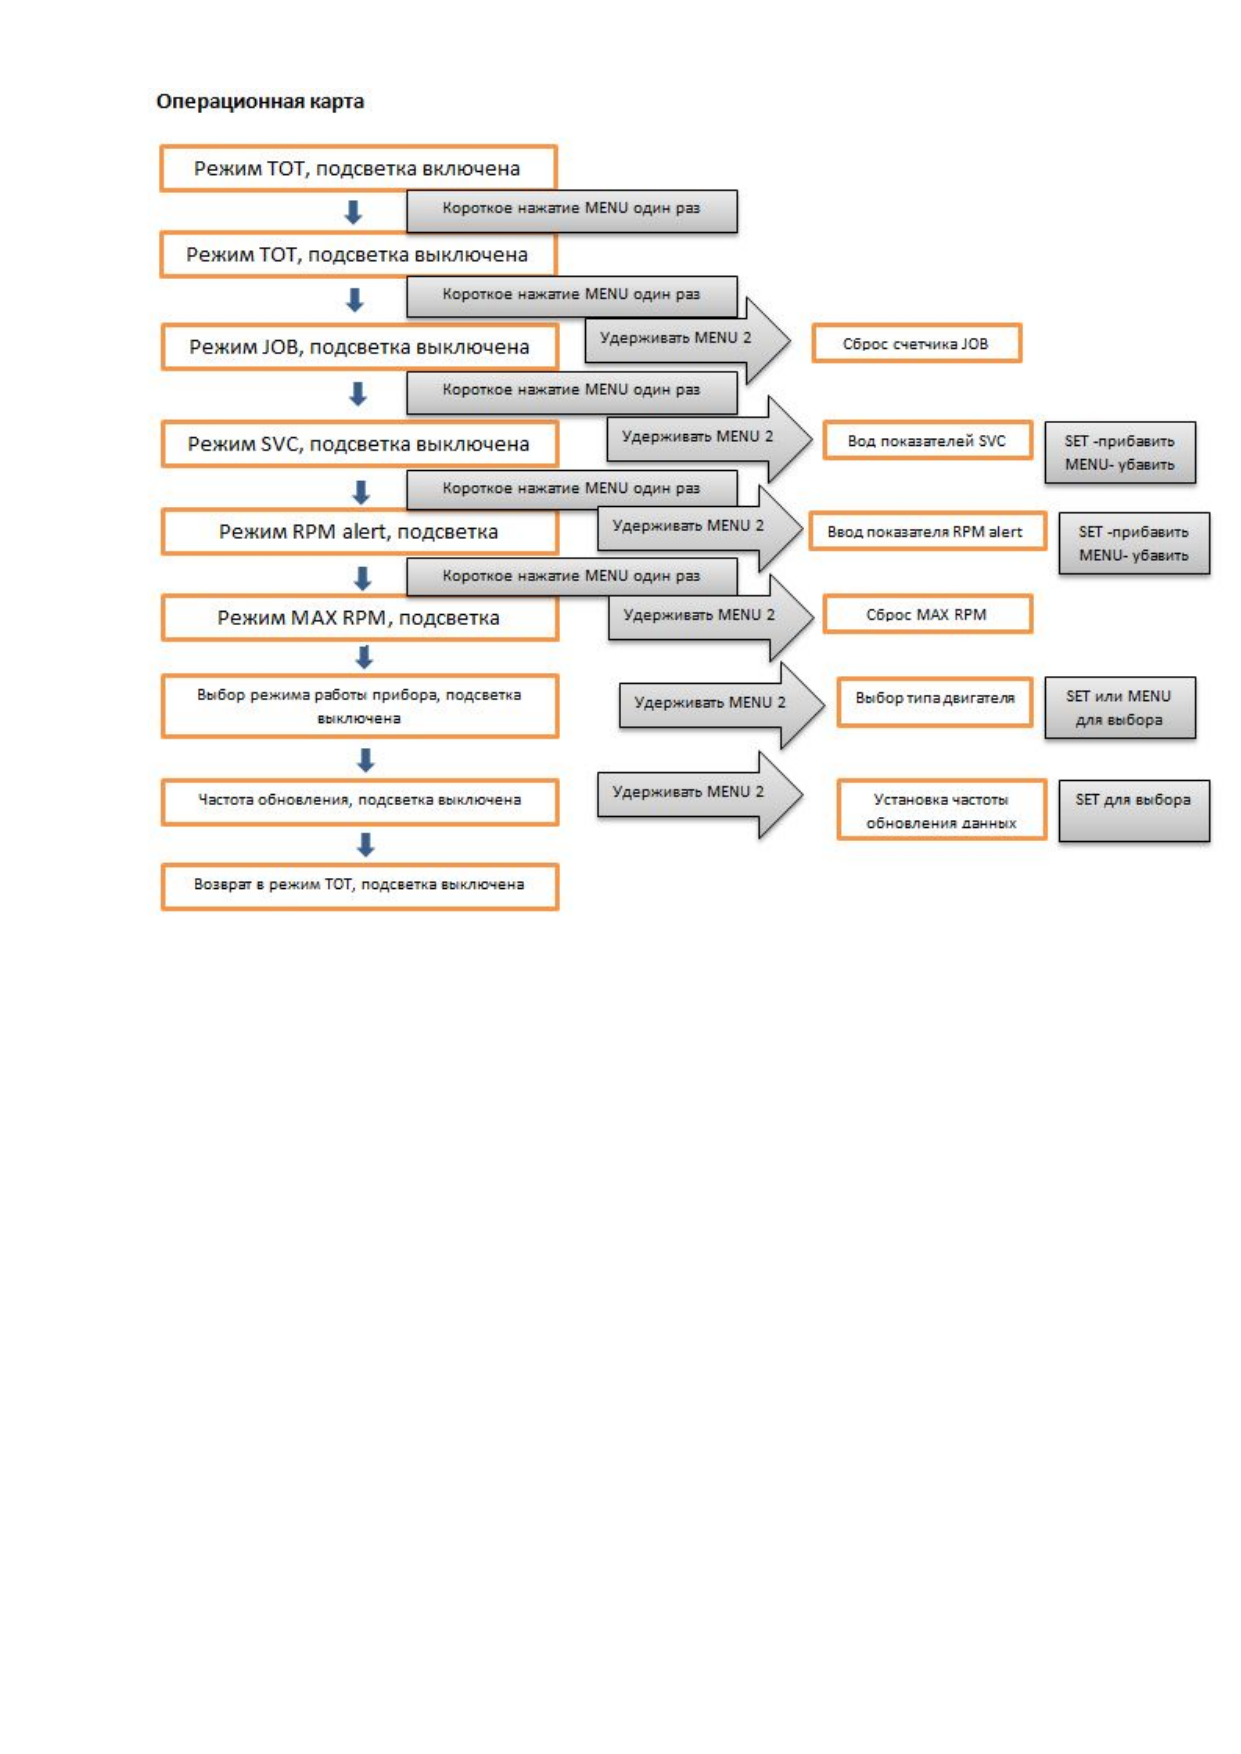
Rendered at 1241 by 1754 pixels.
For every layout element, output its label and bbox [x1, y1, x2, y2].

picture [147, 88, 1228, 924]
